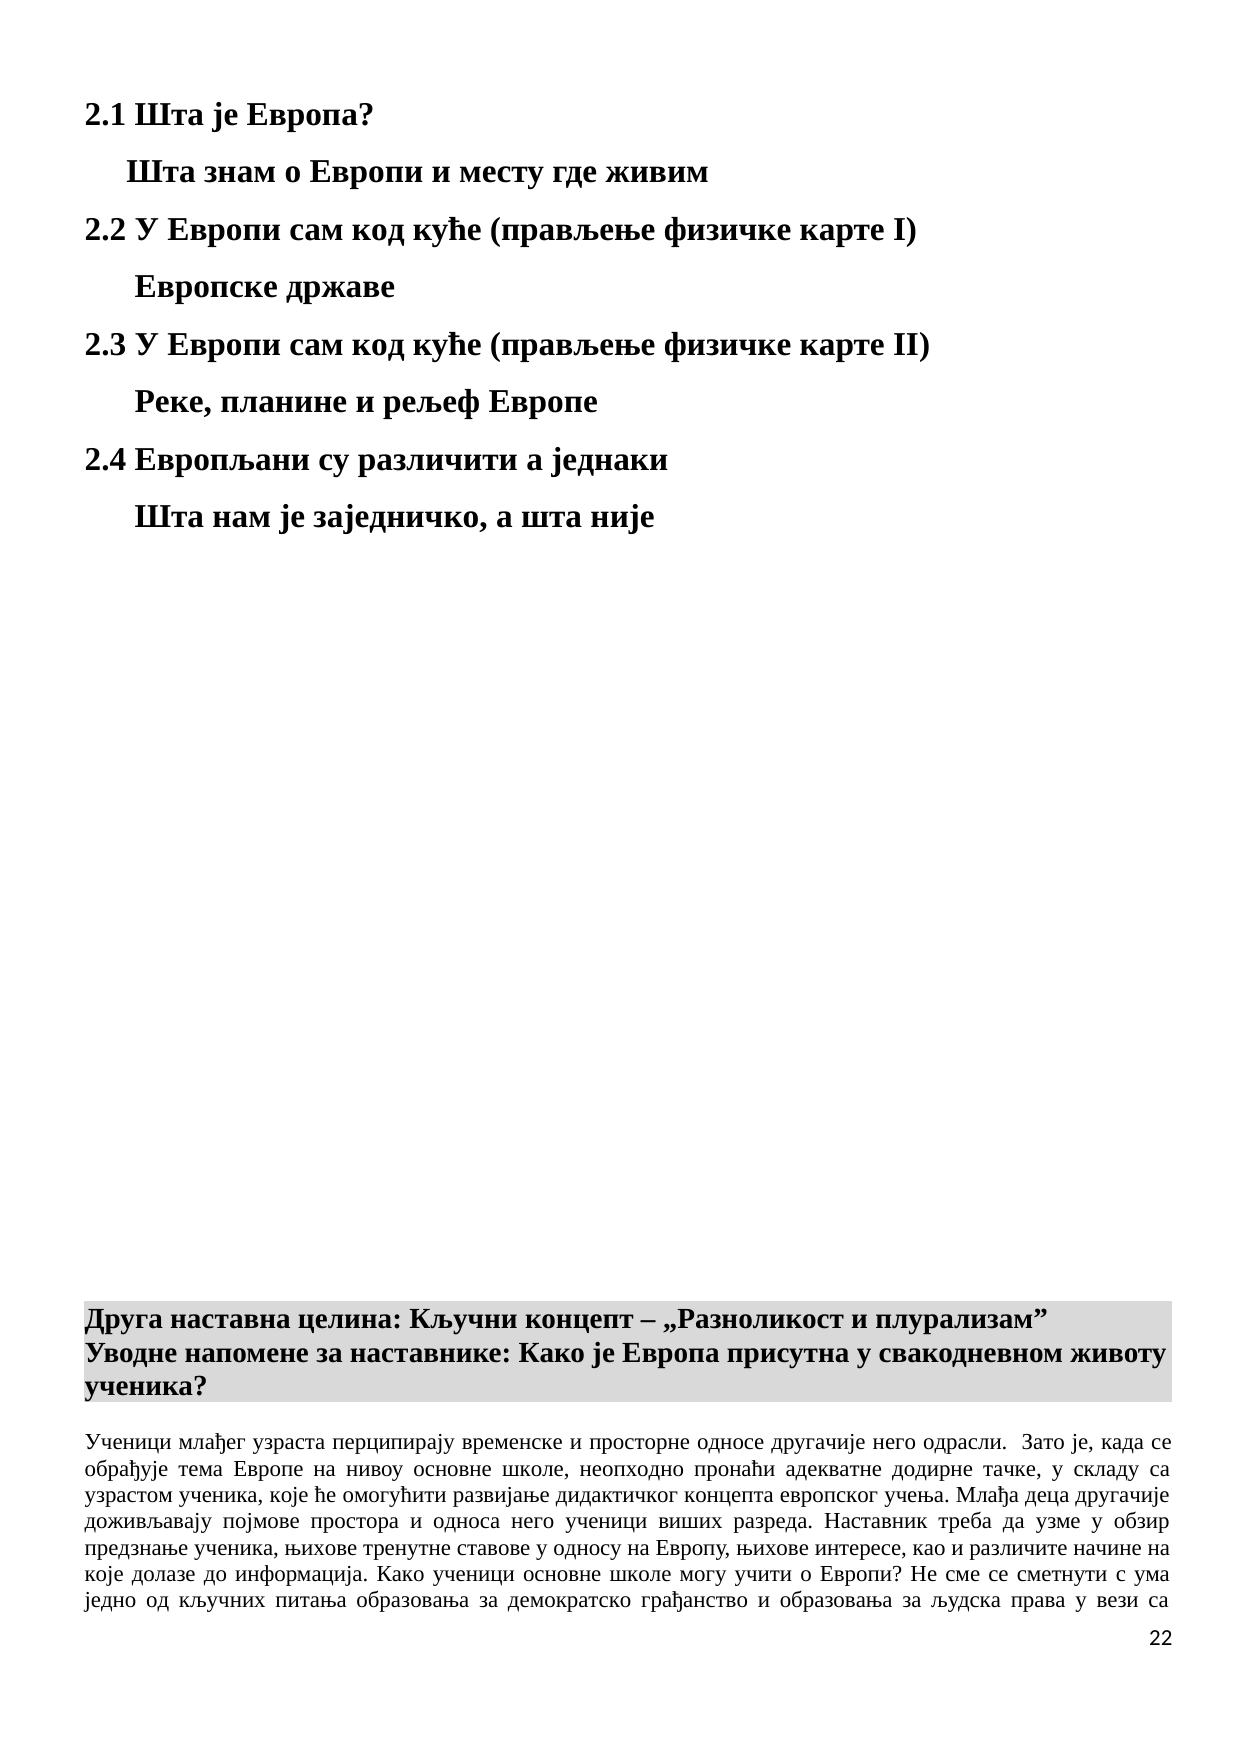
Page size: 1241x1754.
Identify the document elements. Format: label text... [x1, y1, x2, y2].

text 2.1 Штa je Eврoпa? [84, 94, 1172, 132]
text 2.2 У Eврoпи сaм кoд кућe (прављење физичкe кaртe I) [84, 209, 1172, 247]
text Eврoпскe држaвe [84, 266, 1172, 304]
text 2.4 Eврoпљaни су рaзличити а jeднaки [84, 439, 1172, 477]
text Штa знaм o Eврoпи и мeсту гдe живим [84, 151, 1172, 189]
text Рeкe, плaнинe и рeљeф Eврoпe [84, 381, 1172, 419]
text 2.3 У Eврoпи сaм кoд кућe (прављење физичкe кaртe II) [84, 324, 1172, 362]
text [84, 1428, 1172, 1613]
text Штa нaм je зajeдничкo, a штa ниje [84, 496, 1172, 534]
text Уводне напомене за наставнике: Како је Европа присутна у свакодневном животу ученика? [84, 1335, 1172, 1402]
text Друга наставна целина: Кључни концепт – „Разноликост и плурализам” [84, 1301, 1172, 1335]
